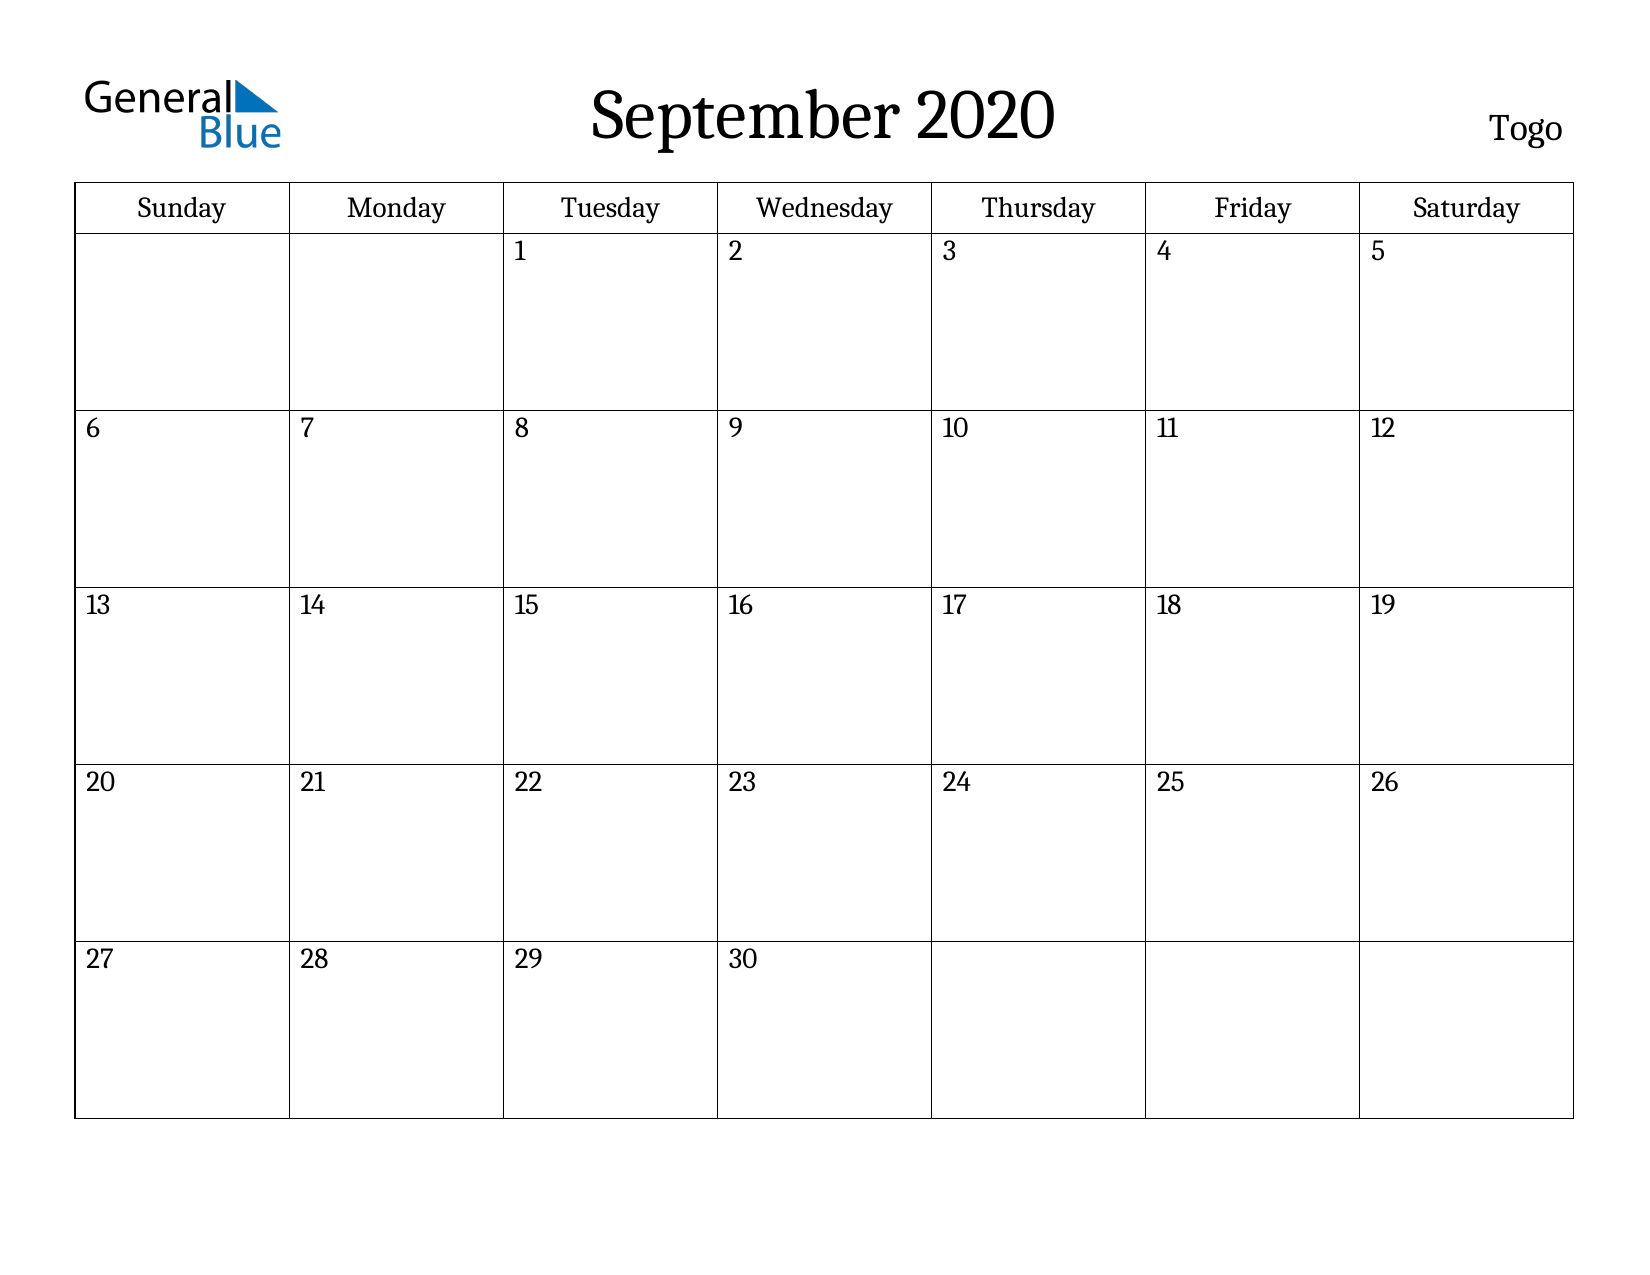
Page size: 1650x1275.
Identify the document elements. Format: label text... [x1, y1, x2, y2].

table_cell 30 [718, 942, 931, 983]
table_cell 7 [290, 411, 503, 452]
table_cell Thursday [932, 183, 1145, 233]
table_cell [1360, 806, 1573, 941]
table_cell 28 [290, 942, 503, 983]
table_cell 26 [1360, 765, 1573, 806]
table_cell [290, 234, 503, 275]
table_header [75, 75, 503, 182]
table_cell 13 [76, 588, 289, 629]
table_cell 5 [1360, 234, 1573, 275]
table_cell [290, 275, 503, 410]
table_cell 14 [290, 588, 503, 629]
table_cell 10 [932, 411, 1145, 452]
table_cell [1146, 629, 1359, 764]
table_cell 21 [290, 765, 503, 806]
table_cell [718, 452, 931, 587]
table_cell 18 [1146, 588, 1359, 629]
table_cell 15 [504, 588, 717, 629]
table_cell [932, 275, 1145, 410]
table_cell 27 [76, 942, 289, 983]
table_cell [1146, 942, 1359, 983]
table_cell [718, 983, 931, 1118]
table_cell [1360, 275, 1573, 410]
table_cell [932, 983, 1145, 1118]
table_cell Tuesday [504, 183, 717, 233]
table_cell [290, 452, 503, 587]
table_cell [290, 983, 503, 1118]
table_cell [932, 942, 1145, 983]
table_cell [76, 452, 289, 587]
table_cell [932, 452, 1145, 587]
table_cell [1360, 942, 1573, 983]
table_cell [932, 629, 1145, 764]
table_cell 16 [718, 588, 931, 629]
table_cell 6 [76, 411, 289, 452]
table_cell [1146, 806, 1359, 941]
table_cell 3 [932, 234, 1145, 275]
table_header Togo [1146, 75, 1574, 182]
table_cell 17 [932, 588, 1145, 629]
table_cell [718, 806, 931, 941]
table_cell [76, 806, 289, 941]
table_cell 25 [1146, 765, 1359, 806]
table_cell [1360, 983, 1573, 1118]
table_cell 19 [1360, 588, 1573, 629]
table_cell Saturday [1360, 183, 1573, 233]
table_cell Wednesday [718, 183, 931, 233]
table_cell [1146, 452, 1359, 587]
table_cell 11 [1146, 411, 1359, 452]
table_header September 2020 [503, 75, 1146, 182]
table_cell 2 [718, 234, 931, 275]
table_cell 22 [504, 765, 717, 806]
table_cell Sunday [76, 183, 289, 233]
table_cell 8 [504, 411, 717, 452]
table_cell [718, 275, 931, 410]
table_cell [504, 275, 717, 410]
table_cell [1146, 983, 1359, 1118]
table_cell [718, 629, 931, 764]
table_cell [932, 806, 1145, 941]
table_cell [504, 452, 717, 587]
table_cell 12 [1360, 411, 1573, 452]
table_cell [76, 234, 289, 275]
table_cell 1 [504, 234, 717, 275]
table_cell [504, 806, 717, 941]
table_cell 4 [1146, 234, 1359, 275]
table_cell 20 [76, 765, 289, 806]
table_cell [76, 275, 289, 410]
table_cell [1146, 275, 1359, 410]
table_cell 23 [718, 765, 931, 806]
table_cell [76, 629, 289, 764]
table_cell [290, 629, 503, 764]
table_cell [290, 806, 503, 941]
table_cell 29 [504, 942, 717, 983]
table_cell Friday [1146, 183, 1359, 233]
table_cell [504, 983, 717, 1118]
table_cell 24 [932, 765, 1145, 806]
table_cell [1360, 452, 1573, 587]
table_cell [1360, 629, 1573, 764]
picture [85, 80, 281, 148]
table_cell [76, 983, 289, 1118]
table_cell Monday [290, 183, 503, 233]
table_cell [504, 629, 717, 764]
table_cell 9 [718, 411, 931, 452]
